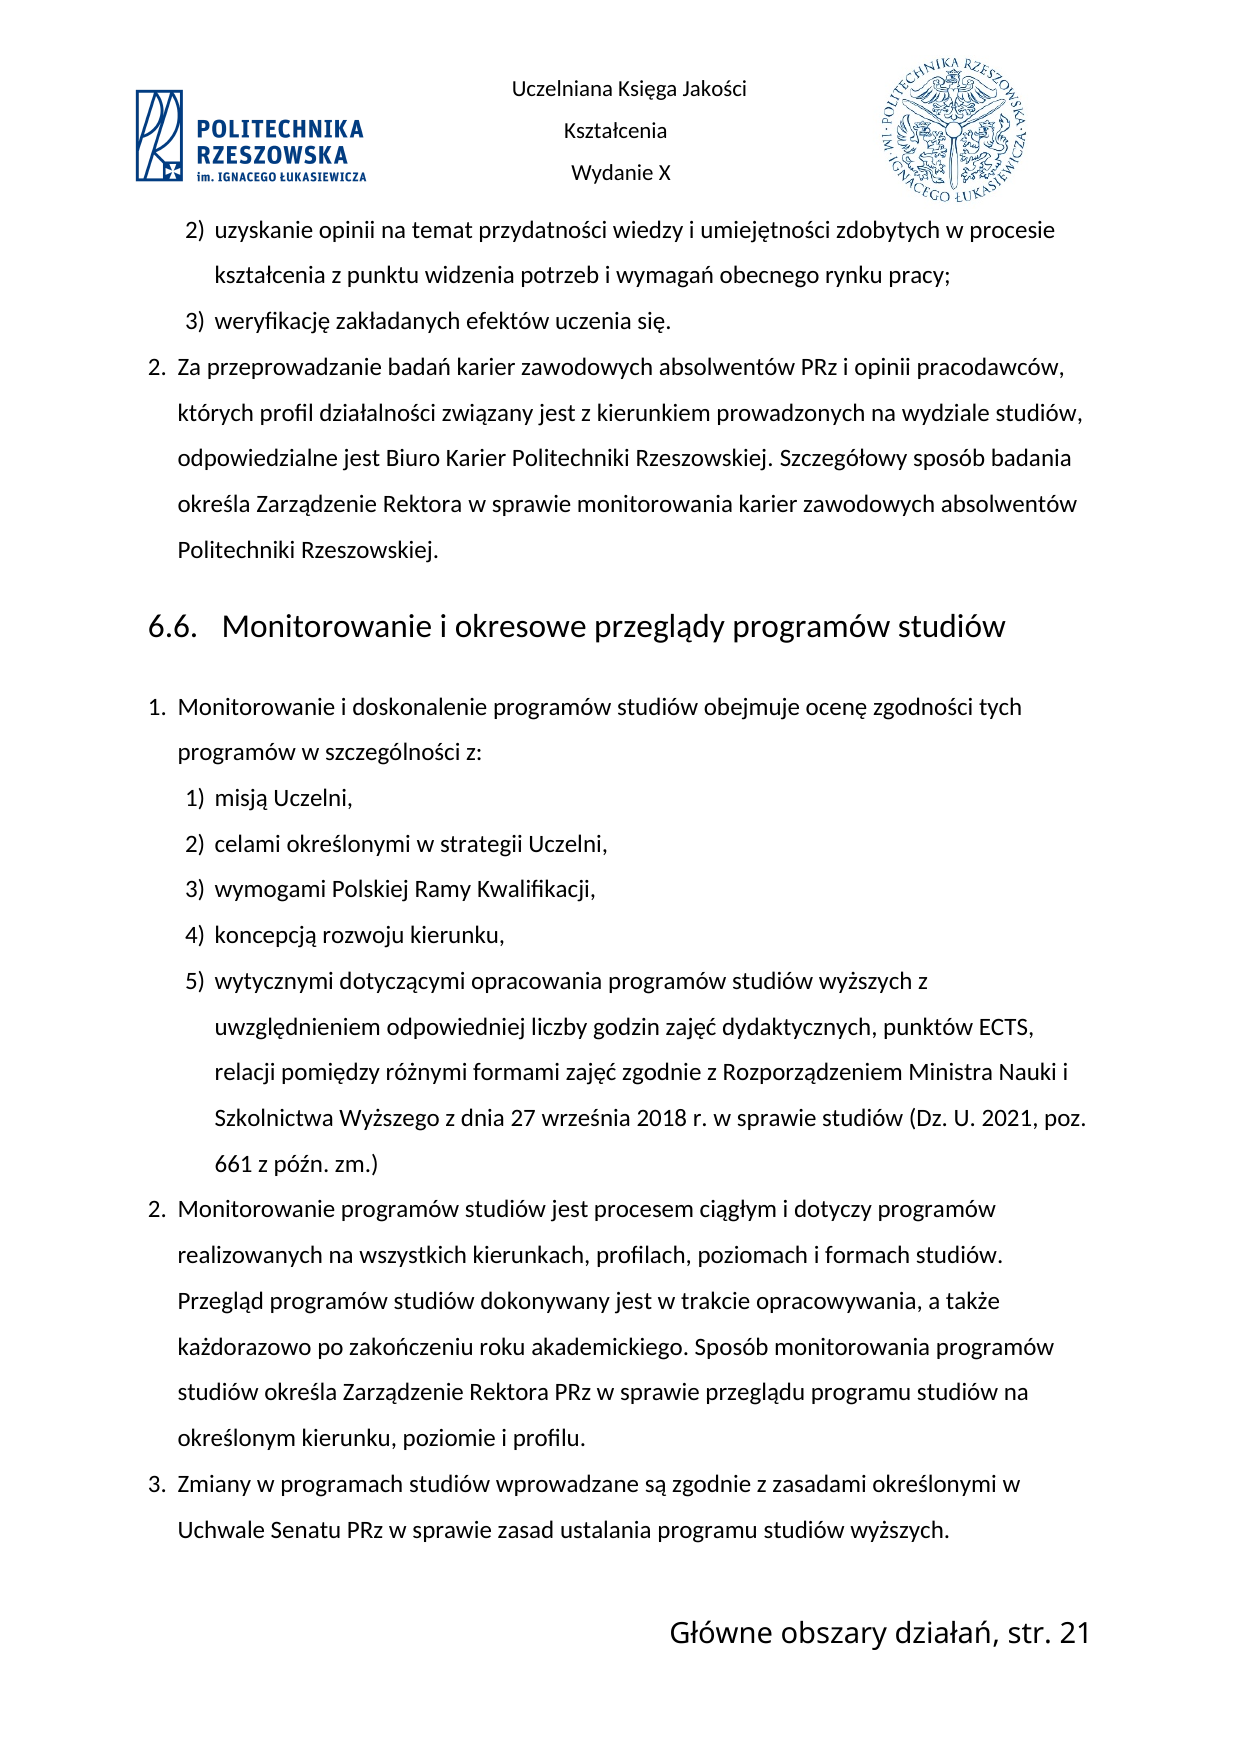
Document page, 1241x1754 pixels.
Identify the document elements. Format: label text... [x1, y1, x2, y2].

list wytycznymi dotyczącymi opracowania programów studiów wyższych z uwzględnieniem odpowiedniej liczby godzin zajęć dydaktycznych, punktów ECTS, relacji pomiędzy różnymi formami zajęć zgodnie z Rozporządzeniem Ministra Nauki i Szkolnictwa Wyższego z dnia 27 września 2018 r. w sprawie studiów (Dz. U. 2021, poz. 661 z późn. zm.) [185, 965, 1093, 1178]
picture [872, 55, 1031, 209]
picture [102, 56, 400, 215]
list Za przeprowadzanie badań karier zawodowych absolwentów PRz i opinii pracodawców, których profil działalności związany jest z kierunkiem prowadzonych na wydziale studiów, odpowiedzialne jest Biuro Karier Politechniki Rzeszowskiej. Szczegółowy sposób badania określa Zarządzenie Rektora w sprawie monitorowania karier zawodowych absolwentów Politechniki Rzeszowskiej. [148, 351, 1093, 564]
list misją Uczelni, [185, 782, 1093, 813]
list Monitorowanie programów studiów jest procesem ciągłym i dotyczy programów realizowanych na wszystkich kierunkach, profilach, poziomach i formach studiów. Przegląd programów studiów dokonywany jest w trakcie opracowywania, a także każdorazowo po zakończeniu roku akademickiego. Sposób monitorowania programów studiów określa Zarządzenie Rektora PRz w sprawie przeglądu programu studiów na określonym kierunku, poziomie i profilu. [148, 1194, 1093, 1453]
list celami określonymi w strategii Uczelni, [185, 828, 1093, 858]
list koncepcją rozwoju kierunku, [185, 919, 1093, 950]
text Monitorowanie i okresowe przeglądy programów studiów [148, 604, 1093, 645]
list wymogami Polskiej Ramy Kwalifikacji, [185, 873, 1093, 904]
list Monitorowanie i doskonalenie programów studiów obejmuje ocenę zgodności tych programów w szczególności z: [148, 691, 1093, 767]
list uzyskanie opinii na temat przydatności wiedzy i umiejętności zdobytych w procesie kształcenia z punktu widzenia potrzeb i wymagań obecnego rynku pracy; [185, 214, 1093, 290]
list Zmiany w programach studiów wprowadzane są zgodnie z zasadami określonymi w Uchwale Senatu PRz w sprawie zasad ustalania programu studiów wyższych. [148, 1468, 1093, 1544]
list weryfikację zakładanych efektów uczenia się. [185, 305, 1093, 336]
